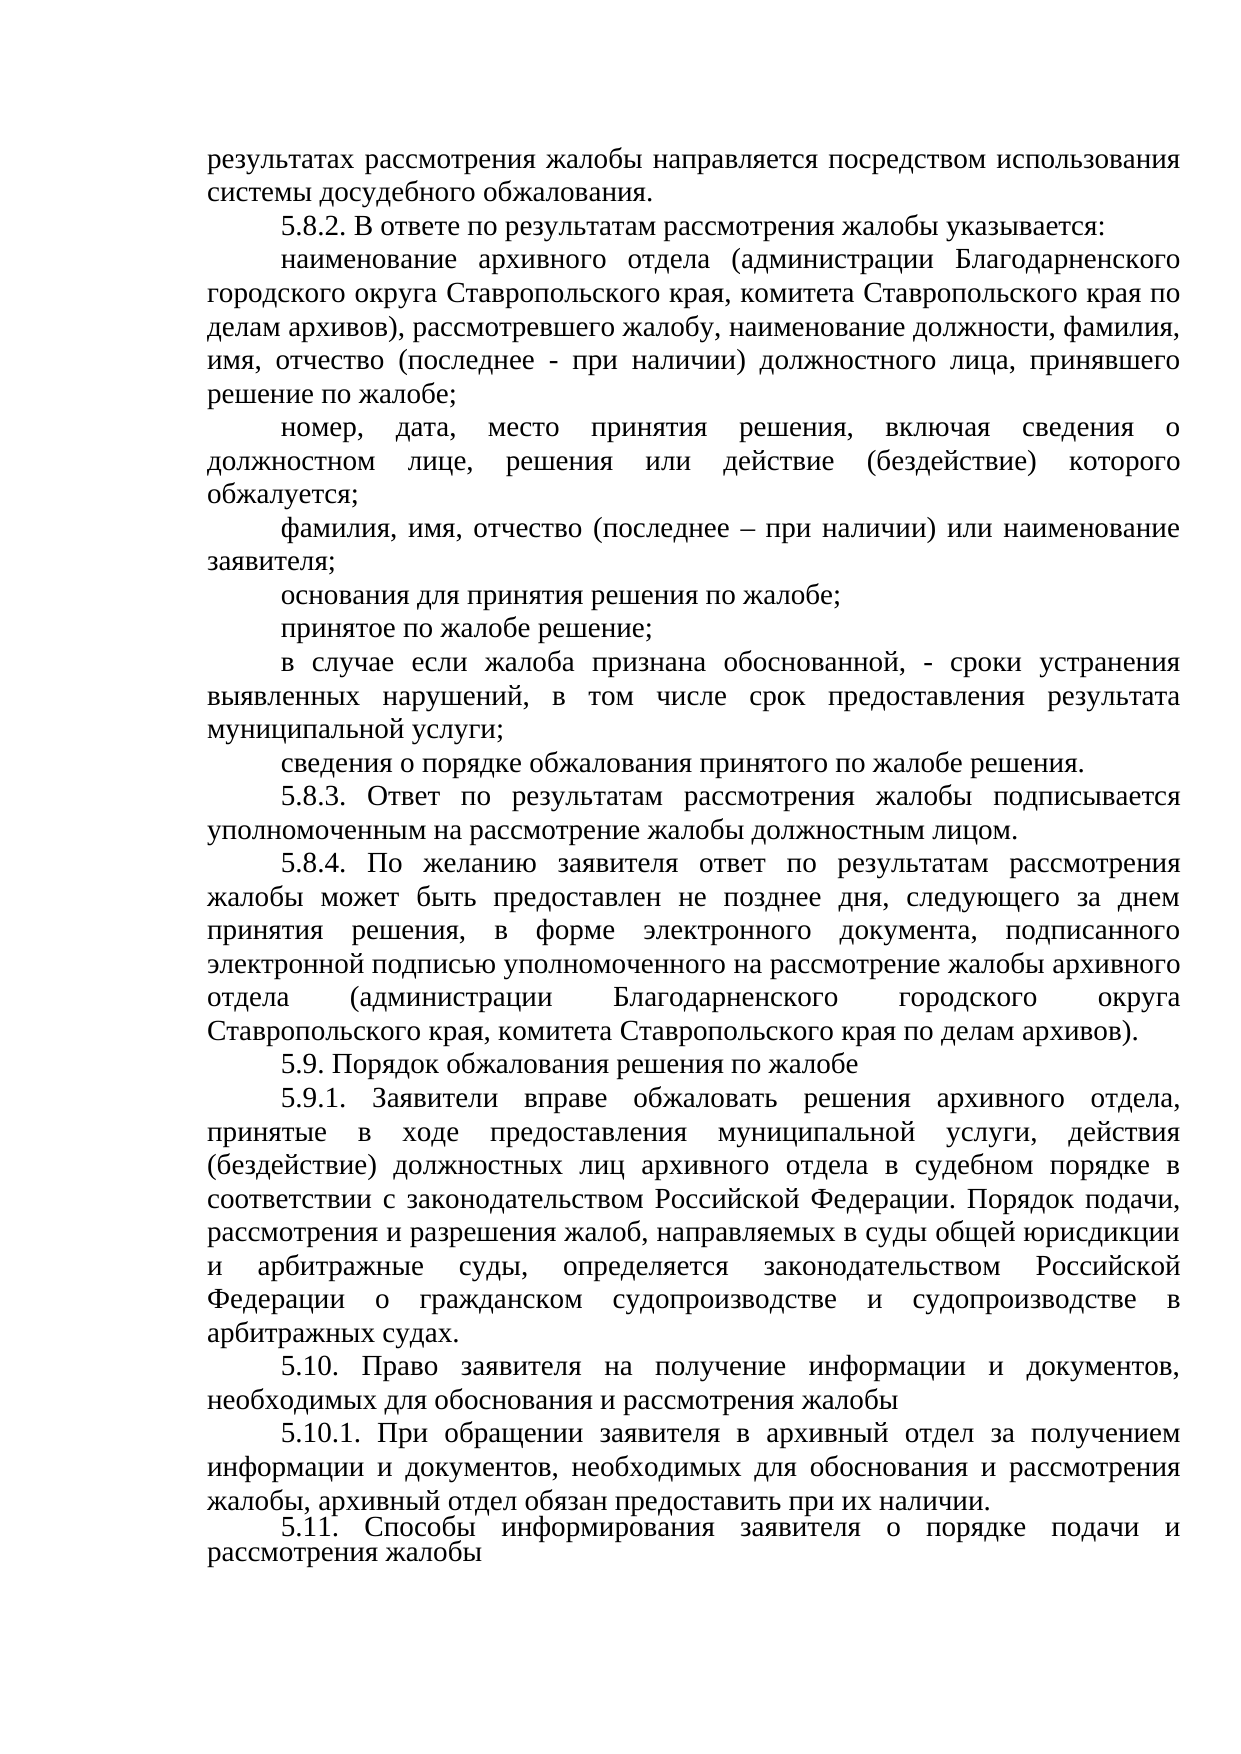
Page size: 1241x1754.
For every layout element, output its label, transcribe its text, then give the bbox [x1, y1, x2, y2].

text сведения о порядке обжалования принятого по жалобе решения. [207, 745, 1181, 778]
text 5.8.4. По желанию заявителя ответ по результатам рассмотрения жалобы может быть предоставлен не позднее дня, следующего за днем принятия решения, в форме электронного документа, подписанного электронной подписью уполномоченного на рассмотрение жалобы архивного отдела (администрации Благодарненского городского округа Ставропольского края, комитета Ставропольского края по делам архивов). [207, 845, 1181, 1047]
text основания для принятия решения по жалобе; [207, 577, 1181, 611]
text принятое по жалобе решение; [207, 611, 1181, 644]
text в случае если жалоба признана обоснованной, - сроки устранения выявленных нарушений, в том числе срок предоставления результата муниципальной услуги; [207, 644, 1181, 745]
text наименование архивного отдела (администрации Благодарненского городского округа Ставропольского края, комитета Ставропольского края по делам архивов), рассмотревшего жалобу, наименование должности, фамилия, имя, отчество (последнее - при наличии) должностного лица, принявшего решение по жалобе; [207, 242, 1181, 409]
text 5.8.2. В ответе по результатам рассмотрения жалобы указывается: [207, 208, 1181, 242]
text 5.8.3. Ответ по результатам рассмотрения жалобы подписывается уполномоченным на рассмотрение жалобы должностным лицом. [207, 778, 1181, 845]
text 5.9.1. Заявители вправе обжаловать решения архивного отдела, принятые в ходе предоставления муниципальной услуги, действия (бездействие) должностных лиц архивного отдела в судебном порядке в соответствии с законодательством Российской Федерации. Порядок подачи, рассмотрения и разрешения жалоб, направляемых в суды общей юрисдикции и арбитражные суды, определяется законодательством Российской Федерации о гражданском судопроизводстве и судопроизводстве в арбитражных судах. [207, 1080, 1181, 1348]
text 5.11. Способы информирования заявителя о порядке подачи и рассмотрения жалобы [207, 1516, 1181, 1566]
text 5.10. Право заявителя на получение информации и документов, необходимых для обоснования и рассмотрения жалобы [207, 1348, 1181, 1416]
text 5.10.1. При обращении заявителя в архивный отдел за получением информации и документов, необходимых для обоснования и рассмотрения жалобы, архивный отдел обязан предоставить при их наличии. [207, 1416, 1181, 1516]
text фамилия, имя, отчество (последнее – при наличии) или наименование заявителя; [207, 510, 1181, 577]
text номер, дата, место принятия решения, включая сведения о должностном лице, решения или действие (бездействие) которого обжалуется; [207, 409, 1181, 510]
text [207, 141, 1181, 208]
text 5.9. Порядок обжалования решения по жалобе [207, 1047, 1181, 1080]
